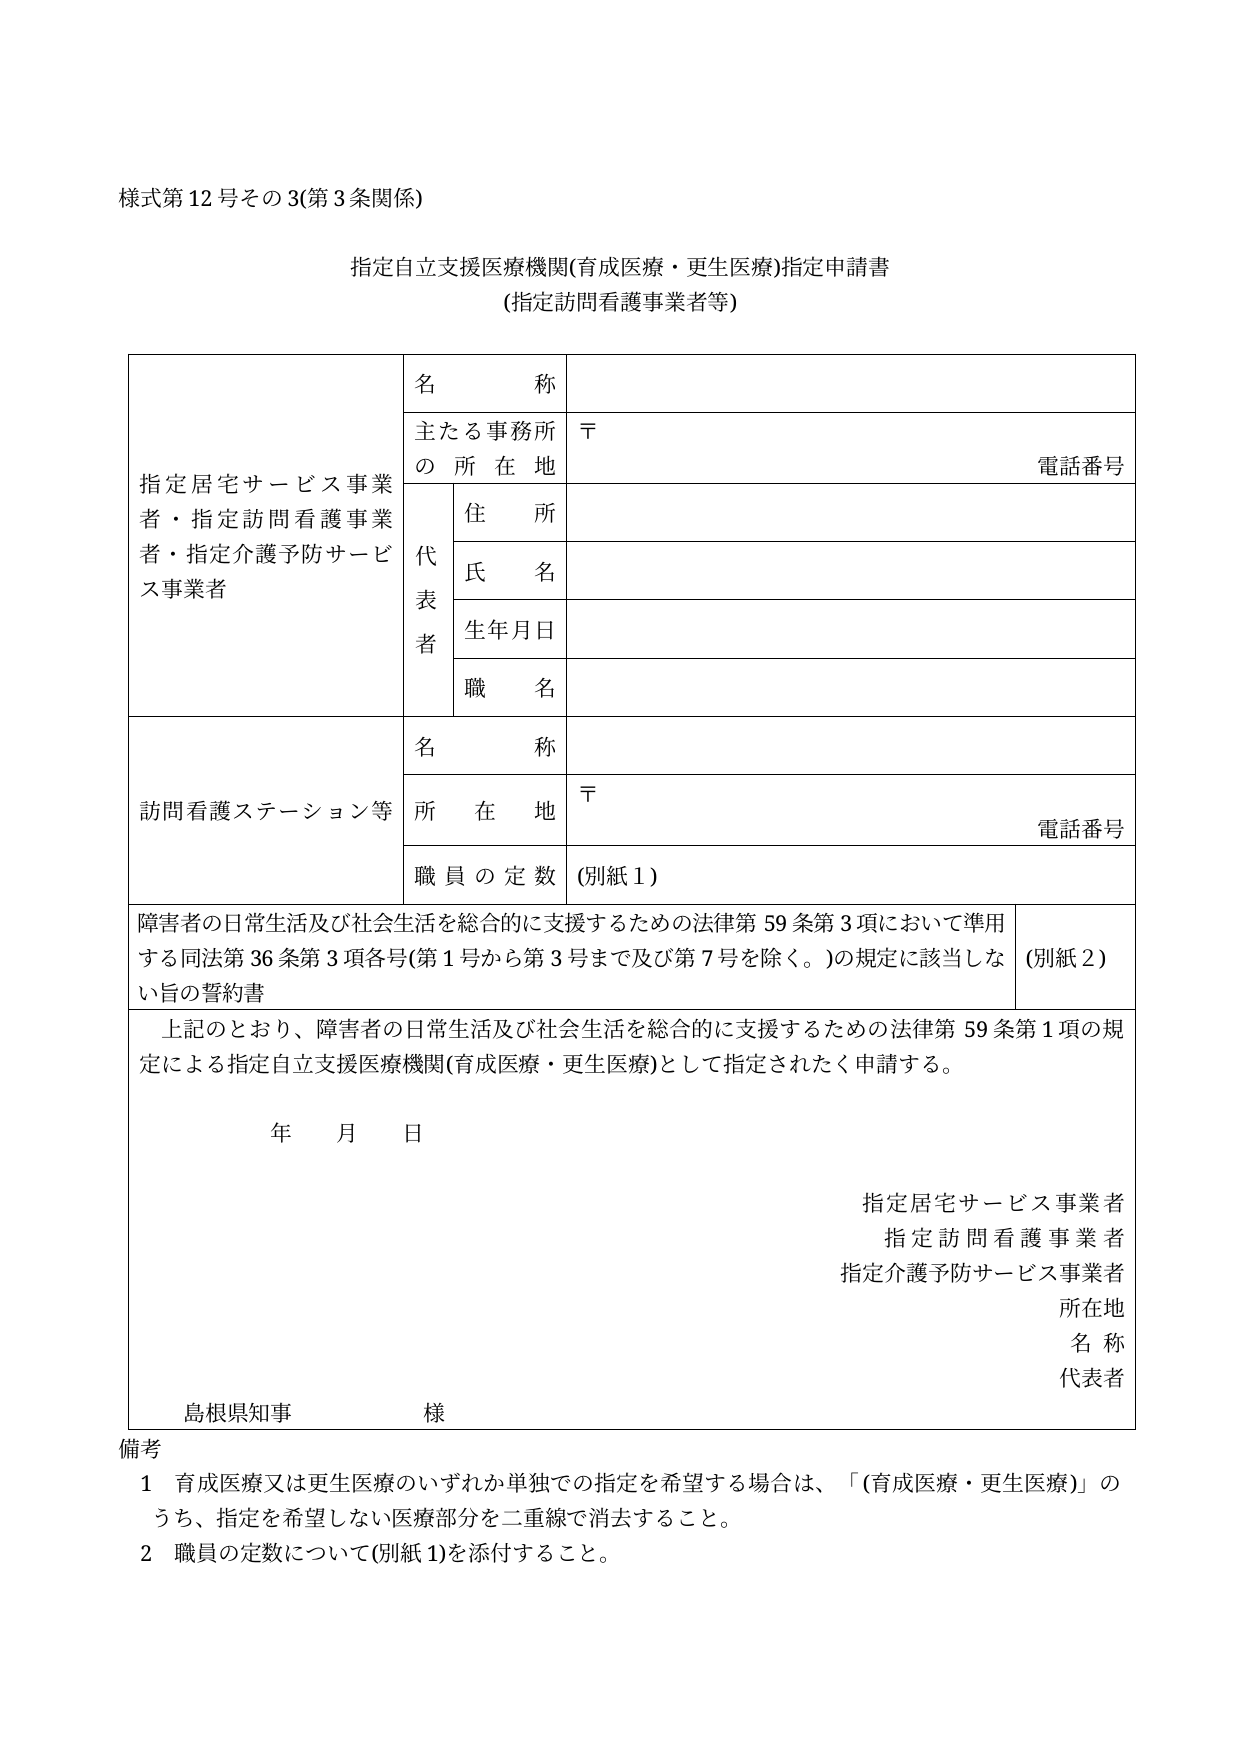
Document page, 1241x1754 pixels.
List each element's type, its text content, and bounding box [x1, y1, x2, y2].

table_cell [567, 600, 1135, 658]
table_cell [567, 542, 1135, 599]
table_cell 〒 電話番号 [567, 775, 1135, 845]
text 備考 [118, 1430, 1122, 1465]
table_cell 職名 [454, 659, 566, 716]
table_cell 〒 電話番号 [567, 413, 1135, 483]
text 2 職員の定数について(別紙1)を添付すること。 [118, 1535, 1122, 1570]
text 様式第12号その3(第3条関係) [118, 179, 1122, 214]
table_cell 所在地 [404, 775, 566, 845]
table_cell 主たる事務所の所在地 [404, 413, 566, 483]
table_header [567, 355, 1135, 412]
table_cell 氏名 [454, 542, 566, 599]
table_cell 代表者 [404, 484, 453, 716]
table_cell (別紙２) [1016, 905, 1135, 1009]
table_cell 上記のとおり、障害者の日常生活及び社会生活を総合的に支援するための法律第59条第1項の規定による指定自立支援医療機関(育成医療・更生医療)として指定されたく申請する。 年 月 日 指定居宅サービス事業者 指定訪問看護事業者 指定介護予防サービス事業者 所在地 名称 代表者 島根県知事 様 [129, 1010, 1135, 1429]
table_cell 障害者の日常生活及び社会生活を総合的に支援するための法律第59条第3項において準用する同法第36条第3項各号(第1号から第3号まで及び第7号を除く。)の規定に該当しない旨の誓約書 [129, 905, 1015, 1009]
text (指定訪問看護事業者等) [118, 284, 1122, 319]
table_cell [567, 659, 1135, 716]
text 指定自立支援医療機関(育成医療・更生医療)指定申請書 [118, 249, 1122, 284]
table_header 名称 [404, 355, 566, 412]
table_header 指定居宅サービス事業者・指定訪問看護事業者・指定介護予防サービス事業者 [129, 355, 403, 716]
text 1 育成医療又は更生医療のいずれか単独での指定を希望する場合は、「(育成医療・更生医療)」のうち、指定を希望しない医療部分を二重線で消去すること。 [118, 1465, 1122, 1535]
table_cell (別紙１) [567, 846, 1135, 903]
table_cell 住所 [454, 484, 566, 541]
table_cell [567, 484, 1135, 541]
table_cell 職員の定数 [404, 846, 566, 903]
table_cell 名称 [404, 717, 566, 774]
table_cell [567, 717, 1135, 774]
table_cell 生年月日 [454, 600, 566, 658]
table_cell 訪問看護ステーション等 [129, 717, 403, 903]
